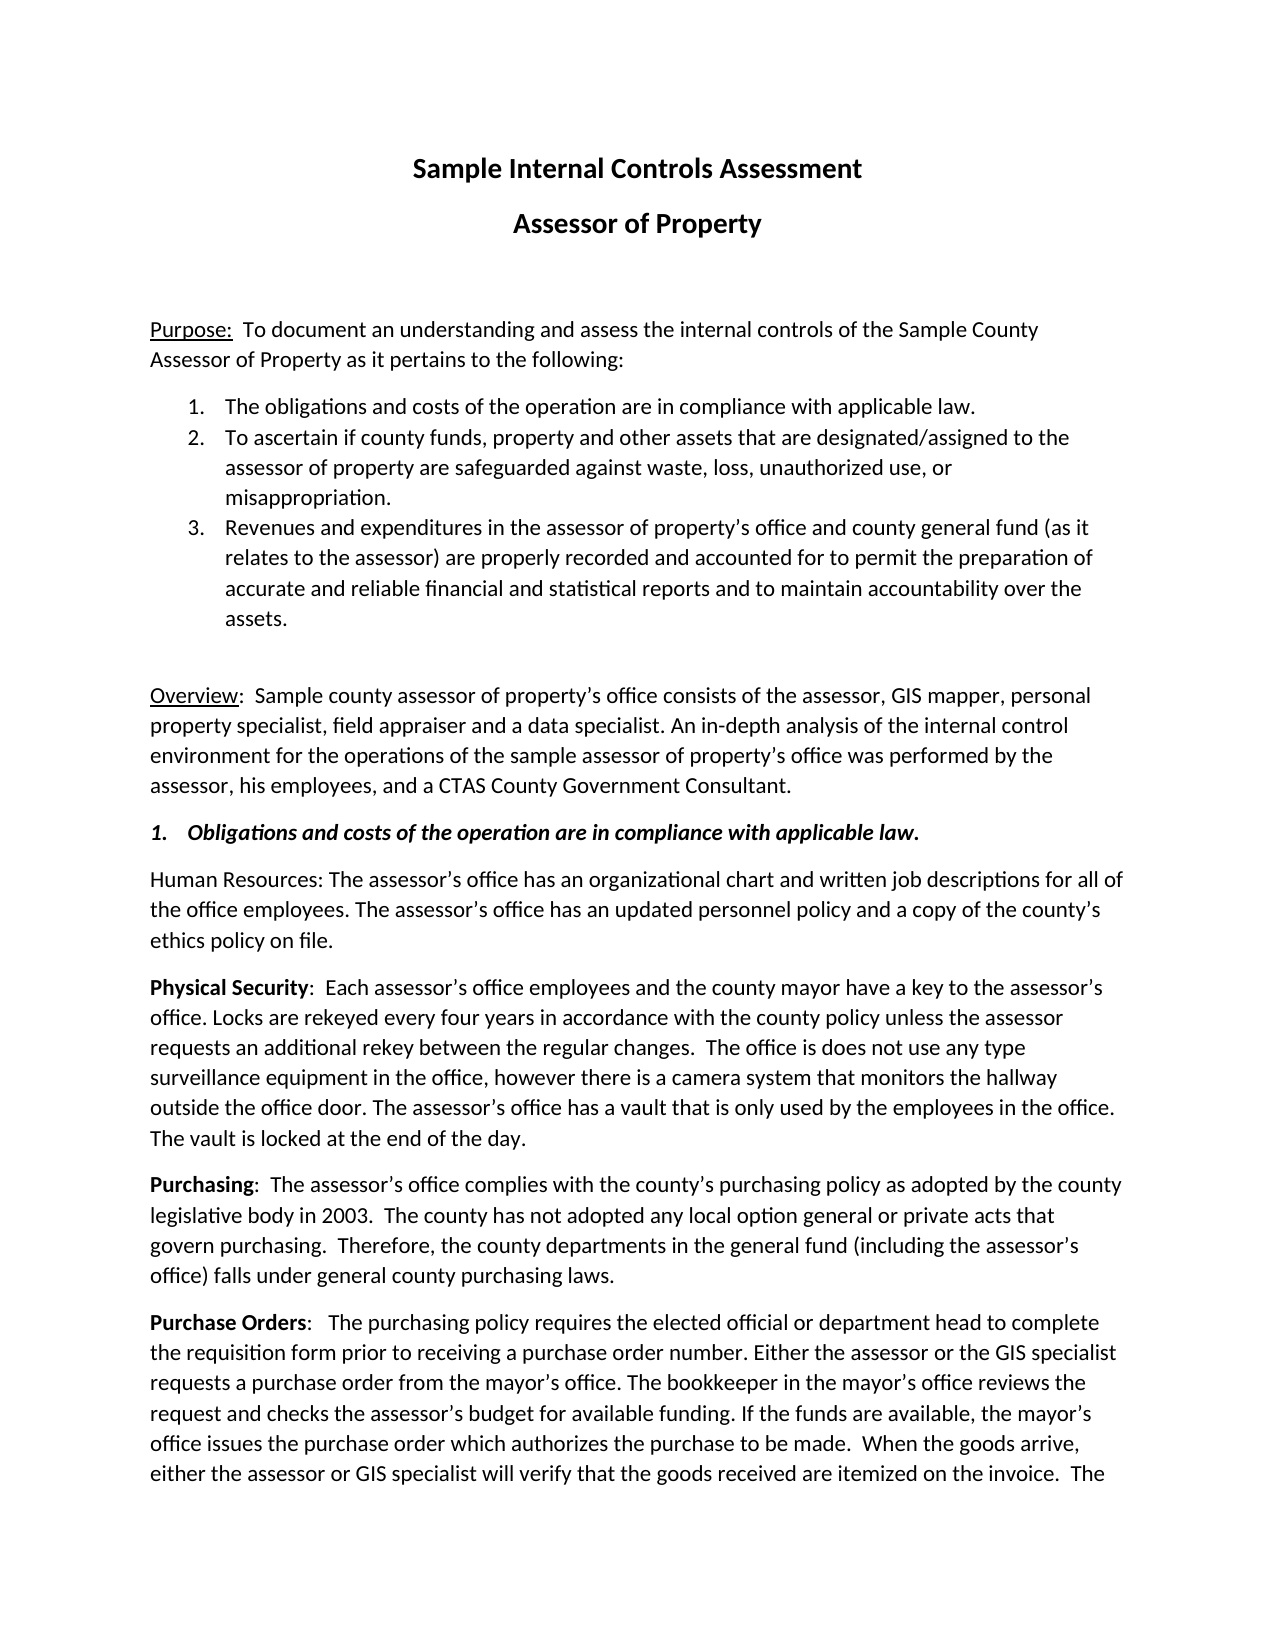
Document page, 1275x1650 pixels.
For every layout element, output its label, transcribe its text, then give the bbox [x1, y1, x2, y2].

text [150, 1308, 1125, 1487]
text Purpose: To document an understanding and assess the internal controls of the Sample County Assessor of Property as it pertains to the following: [150, 315, 1125, 373]
text Sample Internal Controls Assessment [150, 150, 1125, 186]
list To ascertain if county funds, property and other assets that are designated/assigned to the assessor of property are safeguarded against waste, loss, unauthorized use, or misappropriation. [187, 423, 1125, 511]
list The obligations and costs of the operation are in compliance with applicable law. [187, 392, 1125, 420]
text Overview: Sample county assessor of property’s office consists of the assessor, GIS mapper, personal property specialist, field appraiser and a data specialist. An in-depth analysis of the internal control environment for the operations of the sample assessor of property’s office was performed by the assessor, his employees, and a CTAS County Government Consultant. [150, 681, 1125, 799]
text Assessor of Property [150, 205, 1125, 241]
list Revenues and expenditures in the assessor of property’s office and county general fund (as it relates to the assessor) are properly recorded and accounted for to permit the preparation of accurate and reliable financial and statistical reports and to maintain accountability over the assets. [187, 513, 1125, 632]
text Human Resources: The assessor’s office has an organizational chart and written job descriptions for all of the office employees. The assessor’s office has an updated personnel policy and a copy of the county’s ethics policy on file. [150, 865, 1125, 954]
text Purchasing: The assessor’s office complies with the county’s purchasing policy as adopted by the county legislative body in 2003. The county has not adopted any local option general or private acts that govern purchasing. Therefore, the county departments in the general fund (including the assessor’s office) falls under general county purchasing laws. [150, 1171, 1125, 1289]
list Obligations and costs of the operation are in compliance with applicable law. [150, 818, 1125, 846]
text Physical Security: Each assessor’s office employees and the county mayor have a key to the assessor’s office. Locks are rekeyed every four years in accordance with the county policy unless the assessor requests an additional rekey between the regular changes. The office is does not use any type surveillance equipment in the office, however there is a camera system that monitors the hallway outside the office door. The assessor’s office has a vault that is only used by the employees in the office. The vault is locked at the end of the day. [150, 973, 1125, 1152]
